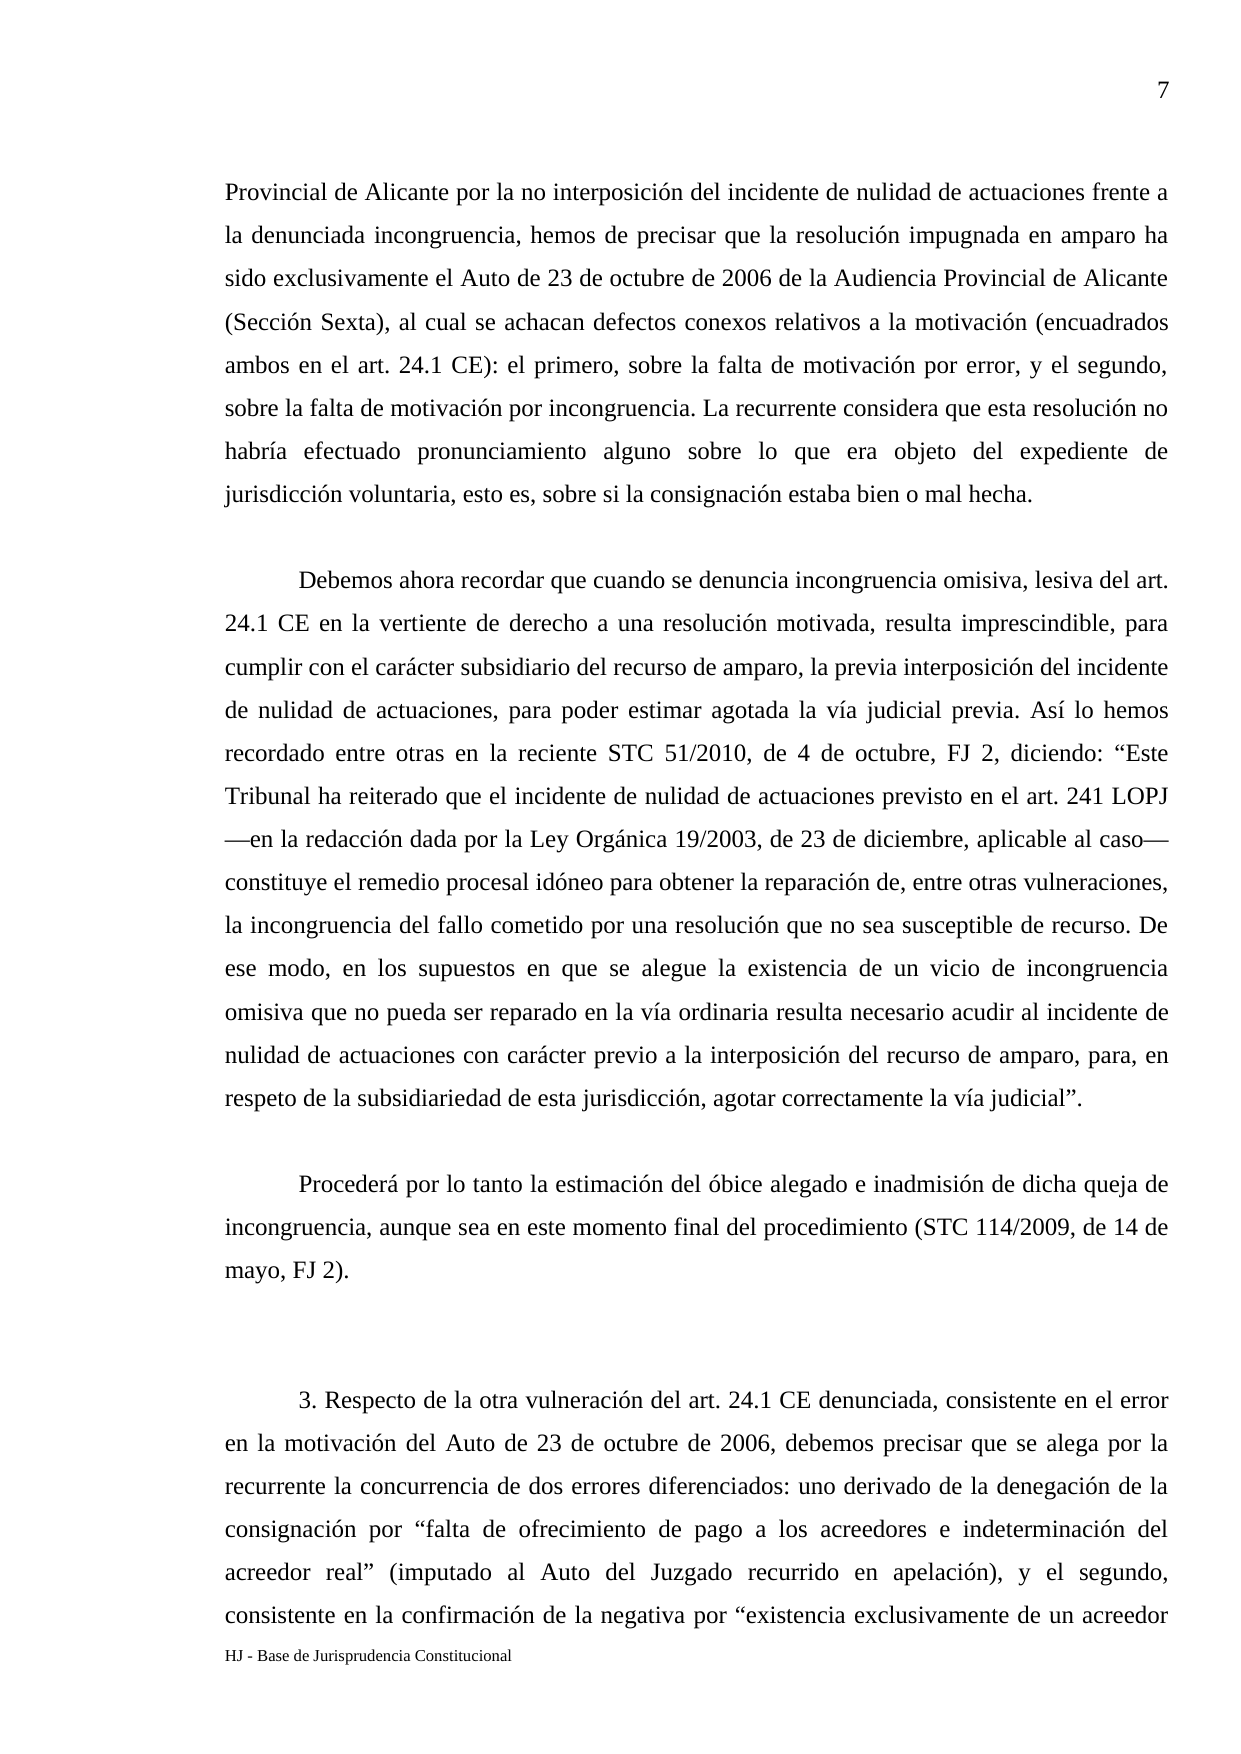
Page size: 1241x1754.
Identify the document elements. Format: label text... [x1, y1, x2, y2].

text Procederá por lo tanto la estimación del óbice alegado e inadmisión de dicha queja de incongruencia, aunque sea en este momento final del procedimiento (STC 114/2009, de 14 de mayo, FJ 2). [224, 1169, 1169, 1284]
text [224, 177, 1169, 508]
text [224, 1385, 1169, 1629]
text Debemos ahora recordar que cuando se denuncia incongruencia omisiva, lesiva del art. 24.1 CE en la vertiente de derecho a una resolución motivada, resulta imprescindible, para cumplir con el carácter subsidiario del recurso de amparo, la previa interposición del incidente de nulidad de actuaciones, para poder estimar agotada la vía judicial previa. Así lo hemos recordado entre otras en la reciente STC 51/2010, de 4 de octubre, FJ 2, diciendo: “Este Tribunal ha reiterado que el incidente de nulidad de actuaciones previsto en el art. 241 LOPJ —en la redacción dada por la Ley Orgánica 19/2003, de 23 de diciembre, aplicable al caso— constituye el remedio procesal idóneo para obtener la reparación de, entre otras vulneraciones, la incongruencia del fallo cometido por una resolución que no sea susceptible de recurso. De ese modo, en los supuestos en que se alegue la existencia de un vicio de incongruencia omisiva que no pueda ser reparado en la vía ordinaria resulta necesario acudir al incidente de nulidad de actuaciones con carácter previo a la interposición del recurso de amparo, para, en respeto de la subsidiariedad de esta jurisdicción, agotar correctamente la vía judicial”. [224, 565, 1169, 1112]
